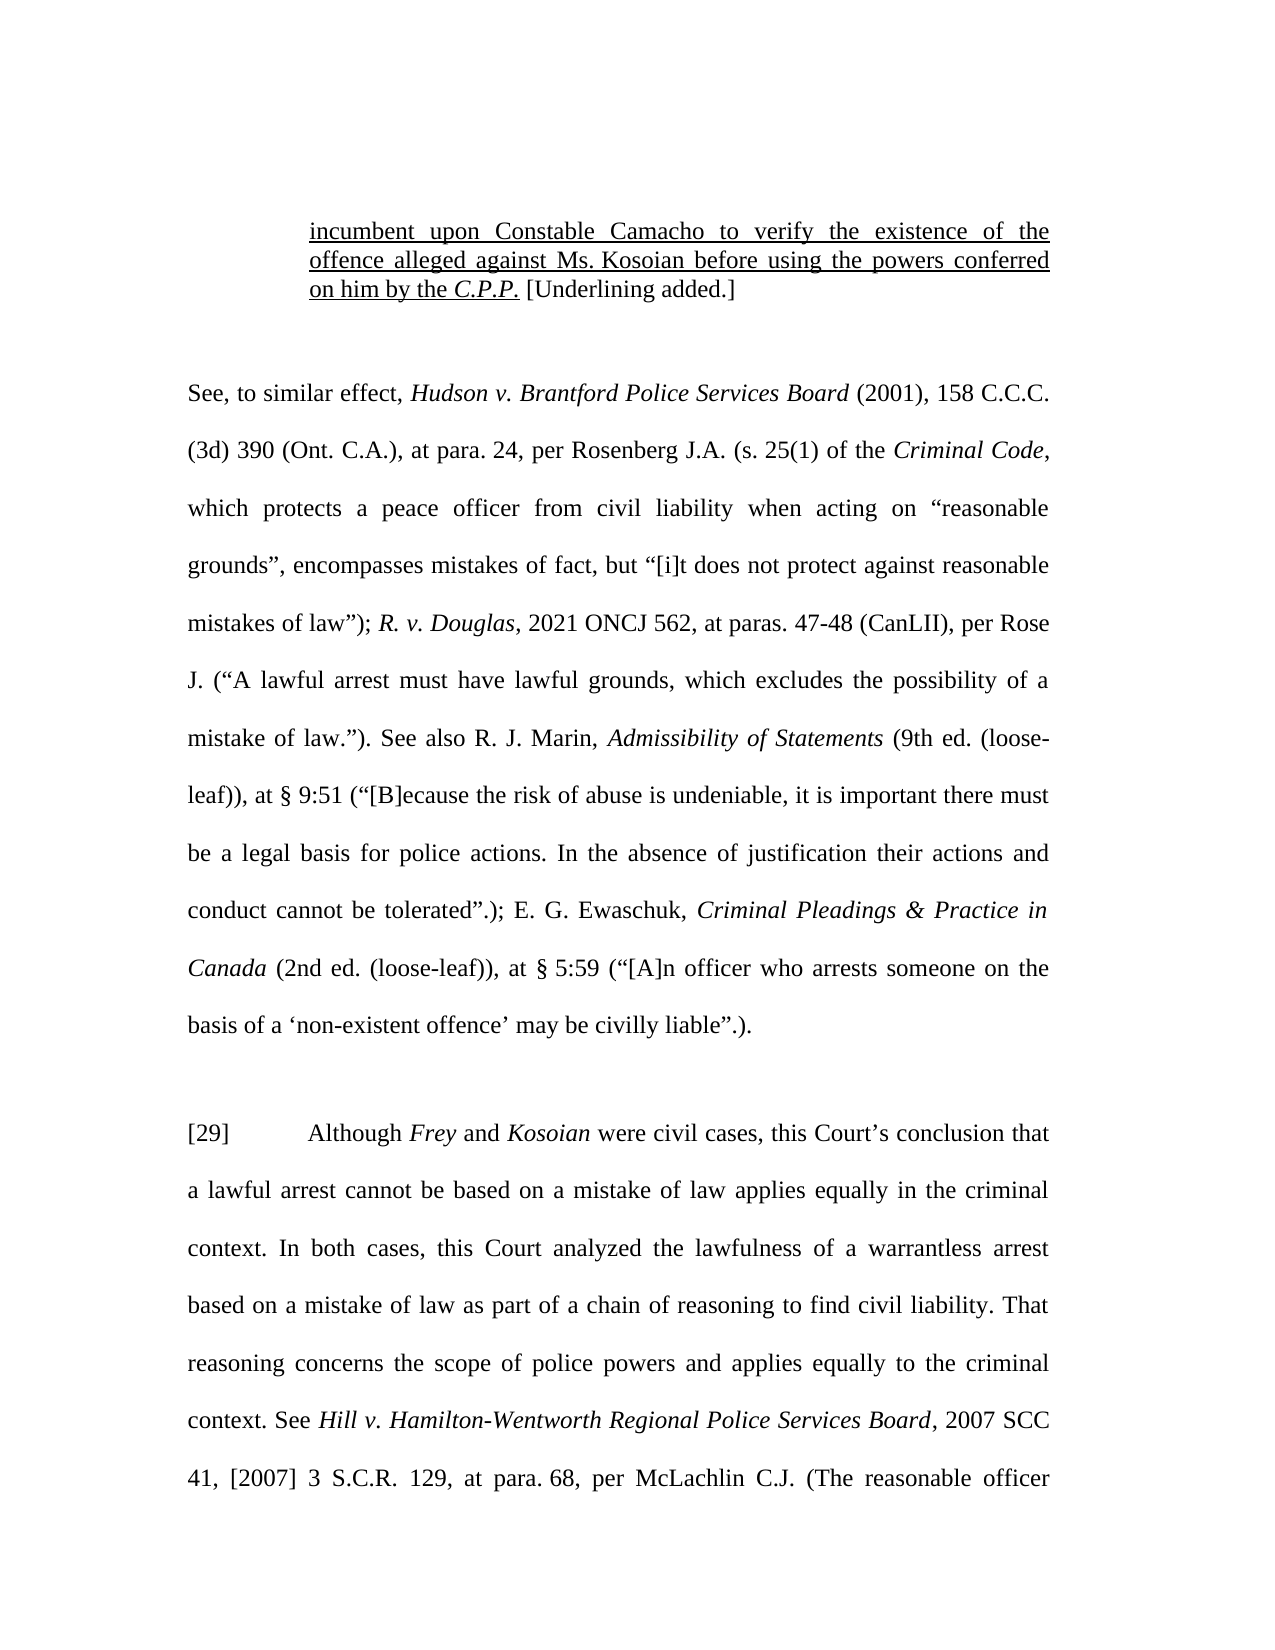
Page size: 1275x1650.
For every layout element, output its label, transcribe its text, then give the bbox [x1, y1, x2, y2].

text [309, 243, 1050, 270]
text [187, 1118, 1050, 1491]
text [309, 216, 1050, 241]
list See, to similar effect, Hudson v. Brantford Police Services Board (2001), 158 C.C.C. (3d) 390 (Ont. C.A.), at para. 24, per Rosenberg J.A. (s. 25(1) of the Criminal Code, which protects a peace officer from civil liability when acting on “reasonable grounds”, encompasses mistakes of fact, but “[i]t does not protect against reasonable mistakes of law”); R. v. Douglas, 2021 ONCJ 562, at paras. 47-48 (CanLII), per Rose J. (“A lawful arrest must have lawful grounds, which excludes the possibility of a mistake of law.”). See also R. J. Marin, Admissibility of Statements (9th ed. (loose-leaf)), at § 9:51 (“[B]ecause the risk of abuse is undeniable, it is important there must be a legal basis for police actions. In the absence of justification their actions and conduct cannot be tolerated”.); E. G. Ewaschuk, Criminal Pleadings & Practice in Canada (2nd ed. (loose-leaf)), at § 5:59 (“[A]n officer who arrests someone on the basis of a ‘non-existent offence’ may be civilly liable”.). [187, 378, 1050, 1039]
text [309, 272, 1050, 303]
